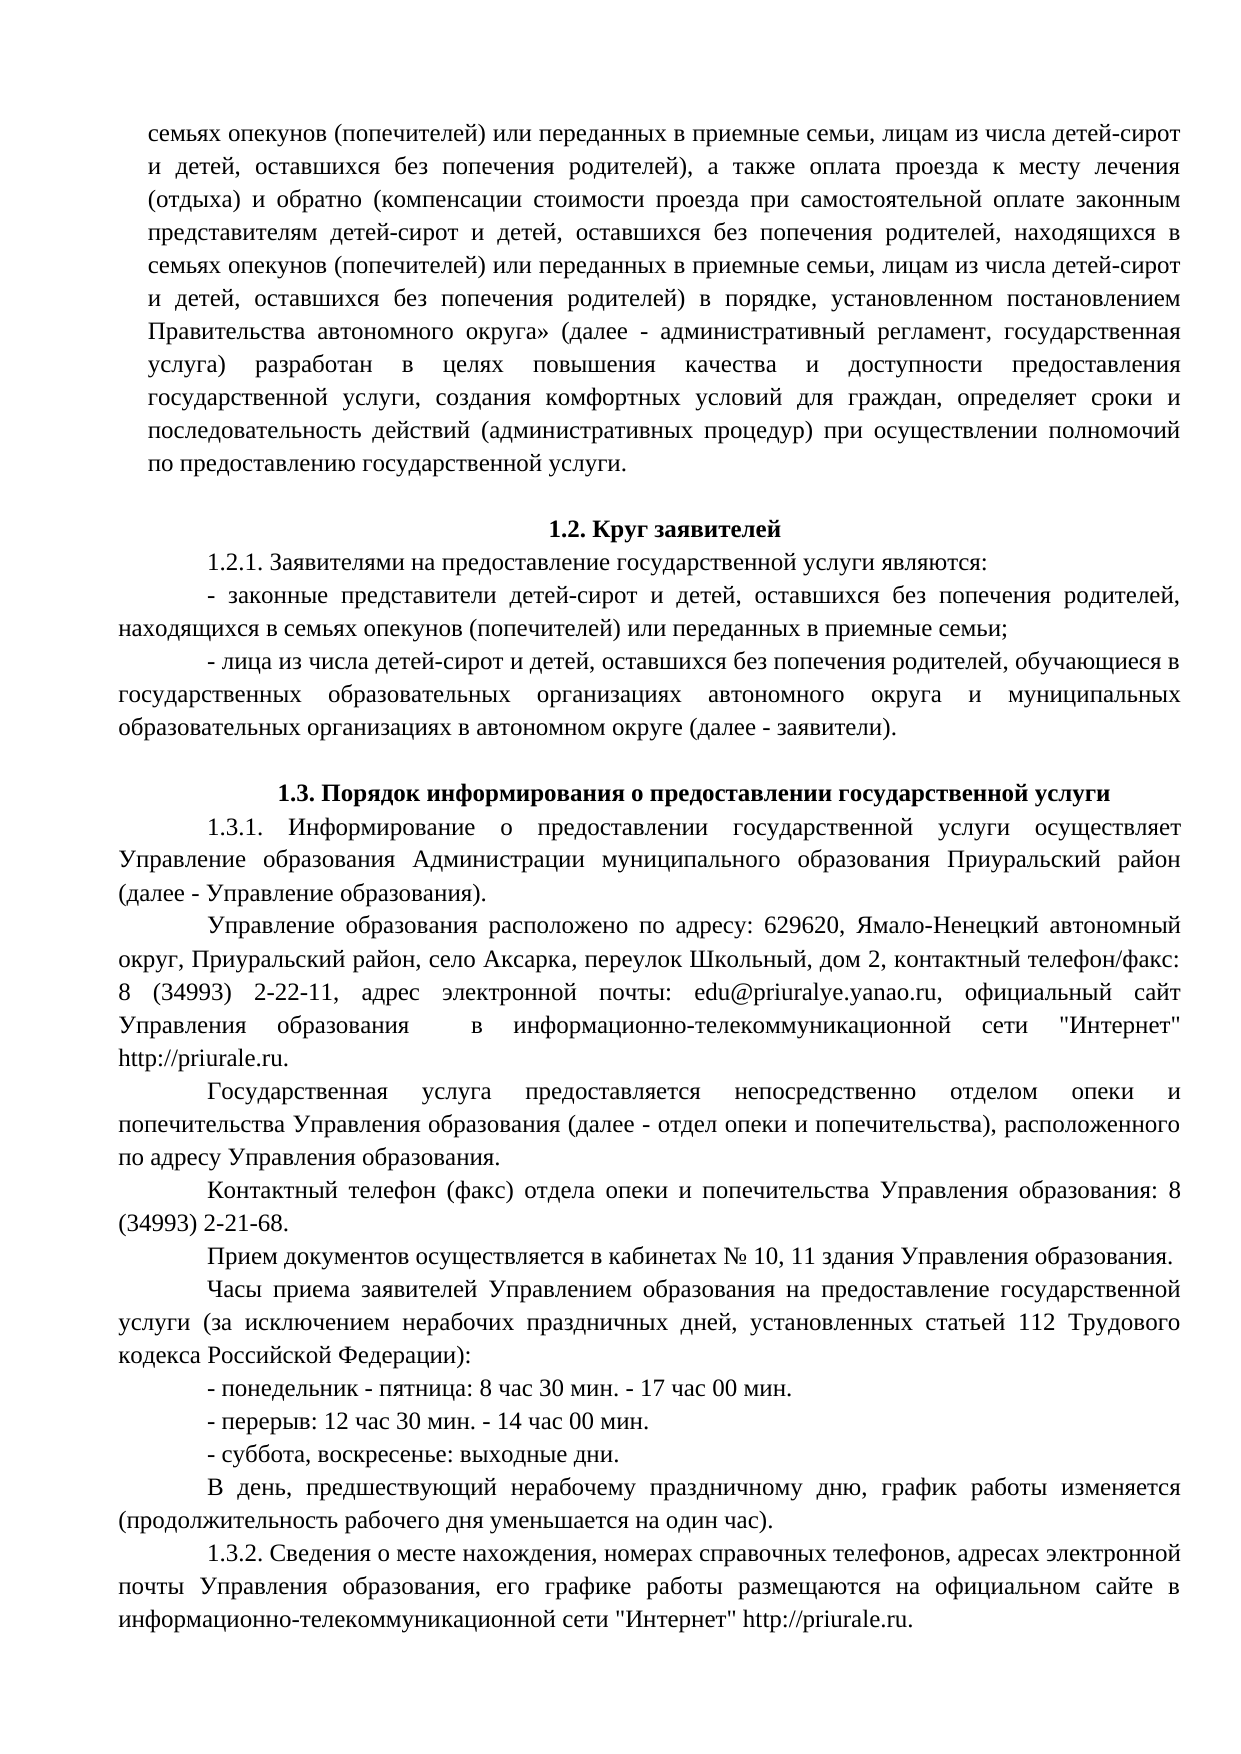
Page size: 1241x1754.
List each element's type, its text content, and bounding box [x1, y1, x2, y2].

text Часы приема заявителей Управлением образования на предоставление государственной услуги (за исключением нерабочих праздничных дней, установленных статьей 112 Трудового кодекса Российской Федерации): [118, 1274, 1181, 1369]
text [148, 118, 1181, 477]
text Государственная услуга предоставляется непосредственно отделом опеки и попечительства Управления образования (далее - отдел опеки и попечительства), расположенного по адресу Управления образования. [118, 1076, 1181, 1171]
text Управление образования расположено по адресу: 629620, Ямало-Ненецкий автономный округ, Приуральский район, село Аксарка, переулок Школьный, дом 2, контактный телефон/факс: 8 (34993) 2-22-11, адрес электронной почты: edu@priuralye.yanao.ru, официальный сайт Управления образования в информационно-телекоммуникационной сети "Интернет" http://priurale.ru. [118, 911, 1181, 1071]
text 1.3.1. Информирование о предоставлении государственной услуги осуществляет Управление образования Администрации муниципального образования Приуральский район (далее - Управление образования). [118, 812, 1181, 906]
text - суббота, воскресенье: выходные дни. [118, 1439, 1181, 1468]
text 1.2. Круг заявителей [148, 514, 1181, 543]
text - перерыв: 12 час 30 мин. - 14 час 00 мин. [118, 1406, 1181, 1435]
text Контактный телефон (факс) отдела опеки и попечительства Управления образования: 8 (34993) 2-21-68. [118, 1175, 1181, 1237]
text 1.2.1. Заявителями на предоставление государственной услуги являются: [118, 547, 1181, 576]
text - лица из числа детей-сирот и детей, оставшихся без попечения родителей, обучающиеся в государственных образовательных организациях автономного округа и муниципальных образовательных организациях в автономном округе (далее - заявители). [118, 646, 1181, 741]
text 1.3. Порядок информирования о предоставлении государственной услуги [118, 778, 1181, 807]
text В день, предшествующий нерабочему праздничному дню, график работы изменяется (продолжительность рабочего дня уменьшается на один час). [118, 1472, 1181, 1534]
text - законные представители детей-сирот и детей, оставшихся без попечения родителей, находящихся в семьях опекунов (попечителей) или переданных в приемные семьи; [118, 580, 1181, 642]
text 1.3.2. Сведения о месте нахождения, номерах справочных телефонов, адресах электронной почты Управления образования, его графике работы размещаются на официальном сайте в информационно-телекоммуникационной сети "Интернет" http://priurale.ru. [118, 1538, 1181, 1633]
text - понедельник - пятница: 8 час 30 мин. - 17 час 00 мин. [118, 1373, 1181, 1402]
text Прием документов осуществляется в кабинетах № 10, 11 здания Управления образования. [118, 1241, 1181, 1269]
